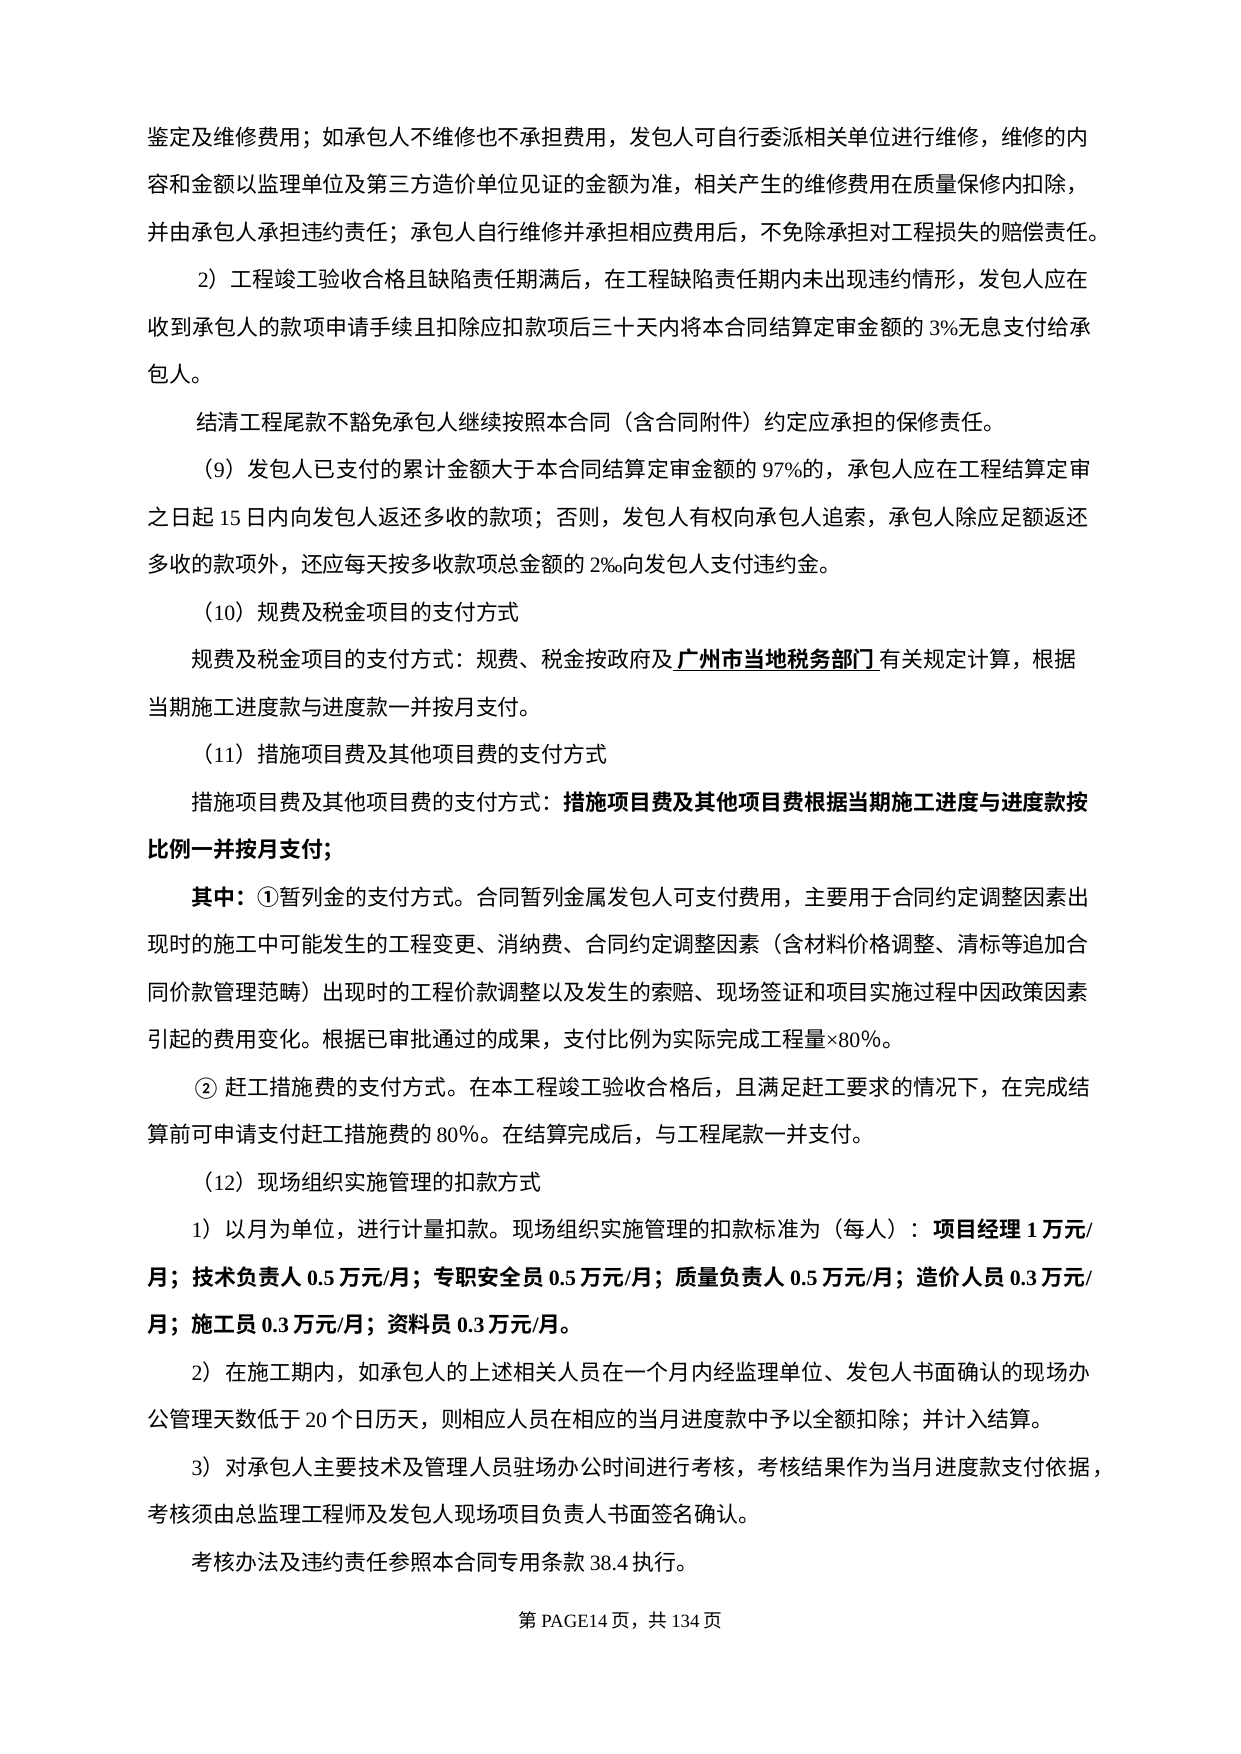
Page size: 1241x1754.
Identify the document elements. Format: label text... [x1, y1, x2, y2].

text 考核办法及违约责任参照本合同专用条款38.4执行。 [148, 1545, 1092, 1577]
text 2）在施工期内，如承包人的上述相关人员在一个月内经监理单位、发包人书面确认的现场办公管理天数低于20个日历天，则相应人员在相应的当月进度款中予以全额扣除；并计入结算。 [148, 1355, 1092, 1434]
text （12）现场组织实施管理的扣款方式 [148, 1165, 1092, 1197]
text 1）以月为单位，进行计量扣款。现场组织实施管理的扣款标准为（每人）：项目经理1万元/月；技术负责人0.5万元/月；专职安全员0.5万元/月；质量负责人0.5万元/月；造价人员0.3万元/月；施工员0.3万元/月；资料员0.3万元/月。 [148, 1212, 1092, 1339]
text （10）规费及税金项目的支付方式 [148, 595, 1092, 627]
text （11）措施项目费及其他项目费的支付方式 [148, 737, 1092, 769]
text 结清工程尾款不豁免承包人继续按照本合同（含合同附件）约定应承担的保修责任。 [148, 405, 1091, 437]
text ②赶工措施费的支付方式。在本工程竣工验收合格后，且满足赶工要求的情况下，在完成结算前可申请支付赶工措施费的80％。在结算完成后，与工程尾款一并支付。 [148, 1070, 1092, 1149]
text 其中：①暂列金的支付方式。合同暂列金属发包人可支付费用，主要用于合同约定调整因素出现时的施工中可能发生的工程变更、消纳费、合同约定调整因素（含材料价格调整、清标等追加合同价款管理范畴）出现时的工程价款调整以及发生的索赔、现场签证和项目实施过程中因政策因素引起的费用变化。根据已审批通过的成果，支付比例为实际完成工程量×80％。 [148, 880, 1092, 1054]
text 措施项目费及其他项目费的支付方式：措施项目费及其他项目费根据当期施工进度与进度款按比例一并按月支付； [148, 785, 1092, 864]
text 3）对承包人主要技术及管理人员驻场办公时间进行考核，考核结果作为当月进度款支付依据，考核须由总监理工程师及发包人现场项目负责人书面签名确认。 [148, 1450, 1092, 1529]
text （9）发包人已支付的累计金额大于本合同结算定审金额的97%的，承包人应在工程结算定审之日起15日内向发包人返还多收的款项；否则，发包人有权向承包人追索，承包人除应足额返还多收的款项外，还应每天按多收款项总金额的2‰向发包人支付违约金。 [148, 452, 1091, 579]
text 2）工程竣工验收合格且缺陷责任期满后，在工程缺陷责任期内未出现违约情形，发包人应在收到承包人的款项申请手续且扣除应扣款项后三十天内将本合同结算定审金额的3%无息支付给承包人。 [148, 262, 1091, 389]
text 规费及税金项目的支付方式：规费、税金按政府及 广州市当地税务部门 有关规定计算，根据当期施工进度款与进度款一并按月支付。 [148, 642, 1092, 722]
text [148, 120, 1091, 247]
